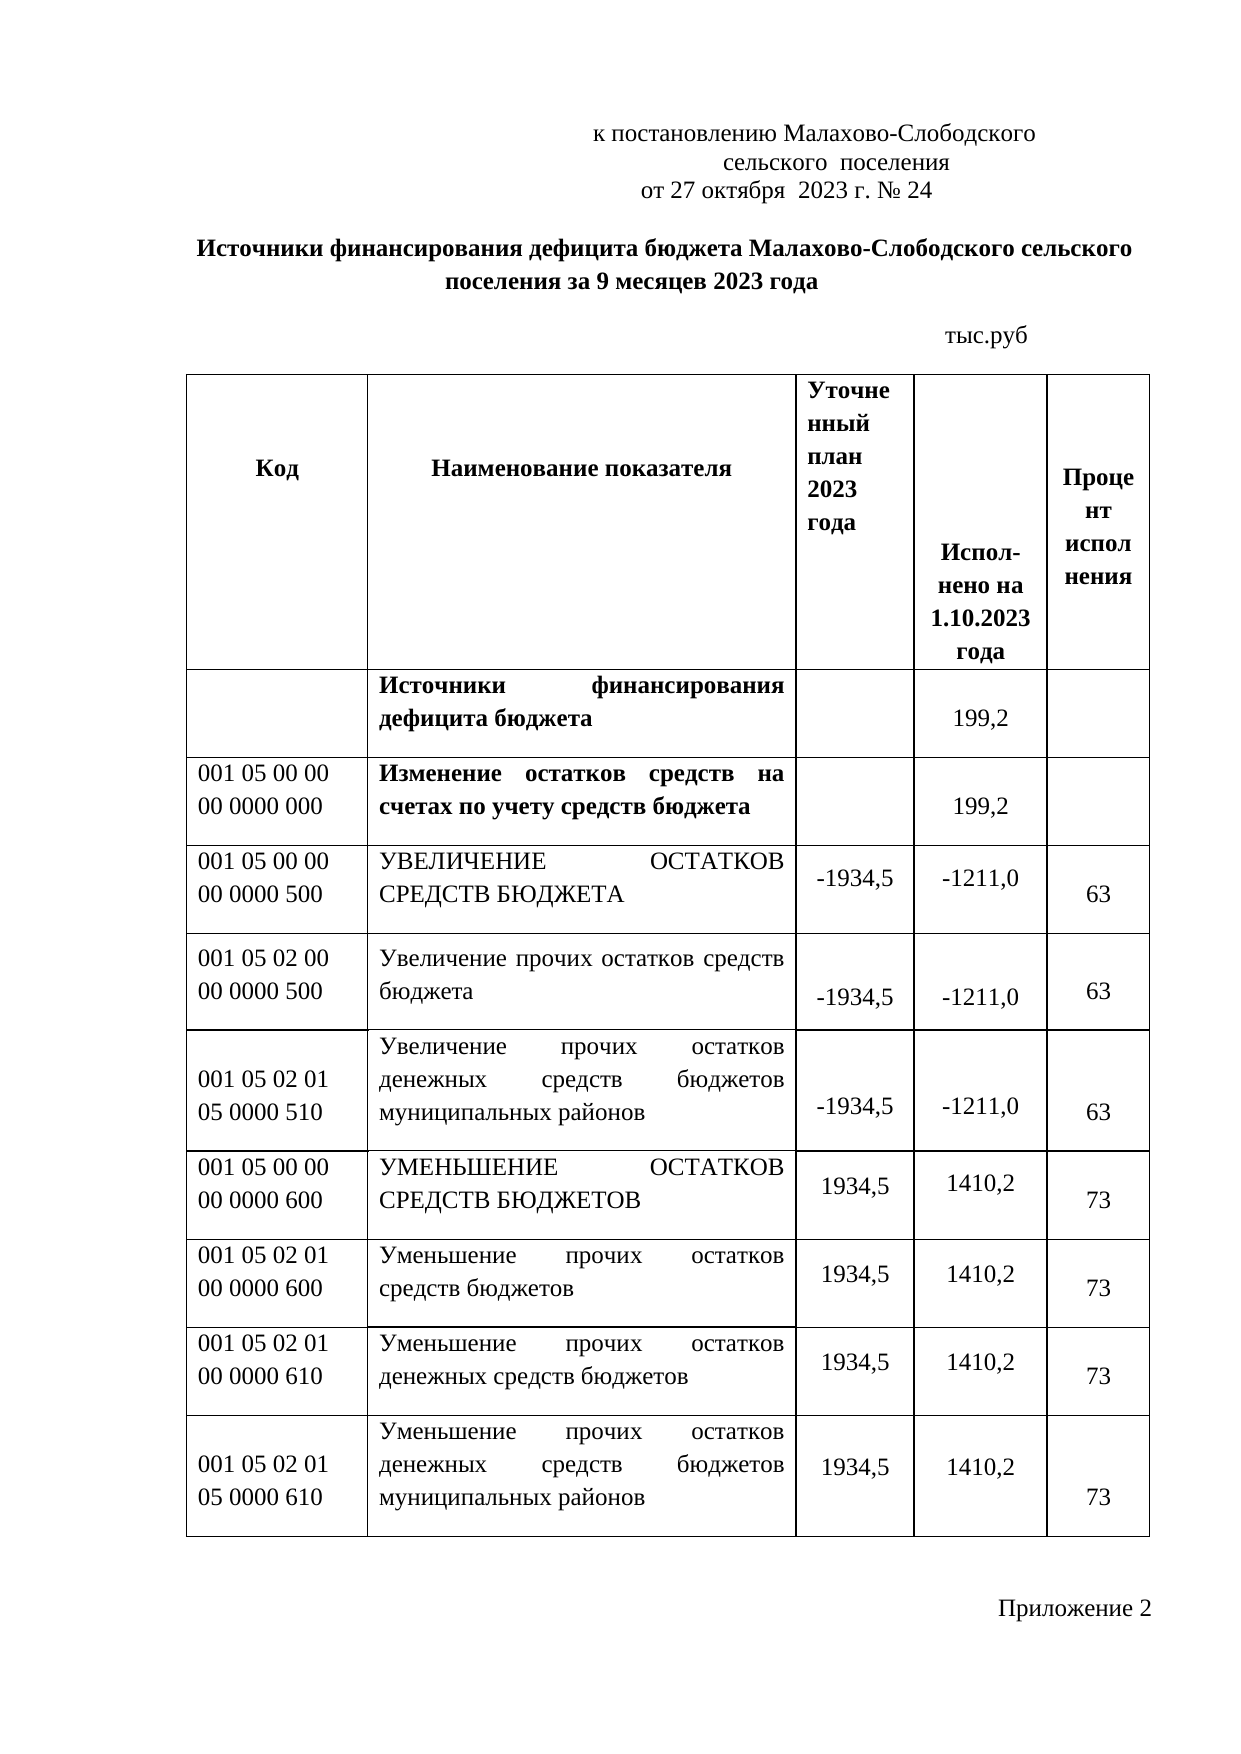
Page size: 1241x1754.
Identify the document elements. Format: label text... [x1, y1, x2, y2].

table_cell Уменьшение прочих остатков денежных средств бюджетов муниципальных районов [368, 1416, 795, 1536]
text сельского поселения [177, 147, 1152, 176]
table_cell 73 [1048, 1416, 1149, 1536]
table_cell 1410,2 [915, 1416, 1046, 1536]
table_header Код [187, 375, 367, 668]
text к постановлению Малахово-Слободского [177, 118, 1152, 147]
table_header Процент исполнения [1048, 375, 1149, 668]
table_header Испол-нено на 1.10.2023 года [915, 375, 1046, 668]
table_header Уточненный план 2023 года [797, 375, 913, 668]
text Источники финансирования дефицита бюджета Малахово-Слободского сельского поселения за 9 месяцев 2023 года [111, 233, 1152, 295]
table_header Наименование показателя [368, 375, 795, 668]
table_cell 63 [1048, 846, 1149, 933]
table_cell 1410,2 [915, 1152, 1046, 1238]
table_cell 1934,5 [797, 1416, 913, 1536]
table_cell -1211,0 [915, 934, 1046, 1029]
table_cell Источники финансирования дефицита бюджета [368, 670, 795, 757]
table_cell 63 [1048, 1031, 1149, 1150]
text тыс.руб [111, 320, 1152, 349]
table_cell 73 [1048, 1328, 1149, 1414]
table_cell 001 05 02 01 05 0000 510 [187, 1031, 367, 1150]
table_cell 1410,2 [915, 1328, 1046, 1414]
table_cell 001 05 02 00 00 0000 500 [187, 934, 367, 1029]
table_cell -1211,0 [915, 1031, 1046, 1150]
table_cell 1410,2 [915, 1240, 1046, 1326]
table_cell 1934,5 [797, 1328, 913, 1414]
table_cell УВЕЛИЧЕНИЕ ОСТАТКОВ СРЕДСТВ БЮДЖЕТА [368, 846, 795, 933]
table_cell Увеличение прочих остатков средств бюджета [368, 934, 795, 1029]
table_cell Изменение остатков средств на счетах по учету средств бюджета [368, 758, 795, 844]
table_cell -1934,5 [797, 934, 913, 1029]
table_cell УМЕНЬШЕНИЕ ОСТАТКОВ СРЕДСТВ БЮДЖЕТОВ [368, 1151, 795, 1238]
table_cell Увеличение прочих остатков денежных средств бюджетов муниципальных районов [368, 1030, 795, 1150]
table_cell 63 [1048, 934, 1149, 1029]
table_cell 001 05 02 01 00 0000 610 [187, 1328, 367, 1414]
table_cell Уменьшение прочих остатков денежных средств бюджетов [368, 1328, 795, 1414]
table_cell -1934,5 [797, 846, 913, 933]
table_cell 199,2 [915, 758, 1046, 844]
table_cell 199,2 [915, 670, 1046, 757]
table_cell [1048, 758, 1149, 844]
table_cell [1048, 670, 1149, 757]
text от 27 октября 2023 г. № 24 [177, 176, 1152, 204]
table_cell 73 [1048, 1240, 1149, 1326]
table_cell 001 05 02 01 00 0000 600 [187, 1240, 367, 1326]
table_cell -1934,5 [797, 1031, 913, 1150]
table_cell 73 [1048, 1152, 1149, 1238]
table_cell 001 05 00 00 00 0000 600 [187, 1152, 367, 1238]
table_cell [187, 670, 367, 757]
text Приложение 2 [177, 1593, 1152, 1622]
table_cell 001 05 02 01 05 0000 610 [187, 1416, 367, 1536]
table_cell [797, 758, 913, 844]
table_cell 001 05 00 00 00 0000 000 [187, 758, 367, 844]
table_cell 1934,5 [797, 1240, 913, 1326]
table_cell -1211,0 [915, 846, 1046, 933]
table_cell 1934,5 [797, 1152, 913, 1238]
table_cell Уменьшение прочих остатков средств бюджетов [368, 1240, 795, 1326]
table_cell 001 05 00 00 00 0000 500 [187, 846, 367, 933]
table_cell [797, 670, 913, 757]
